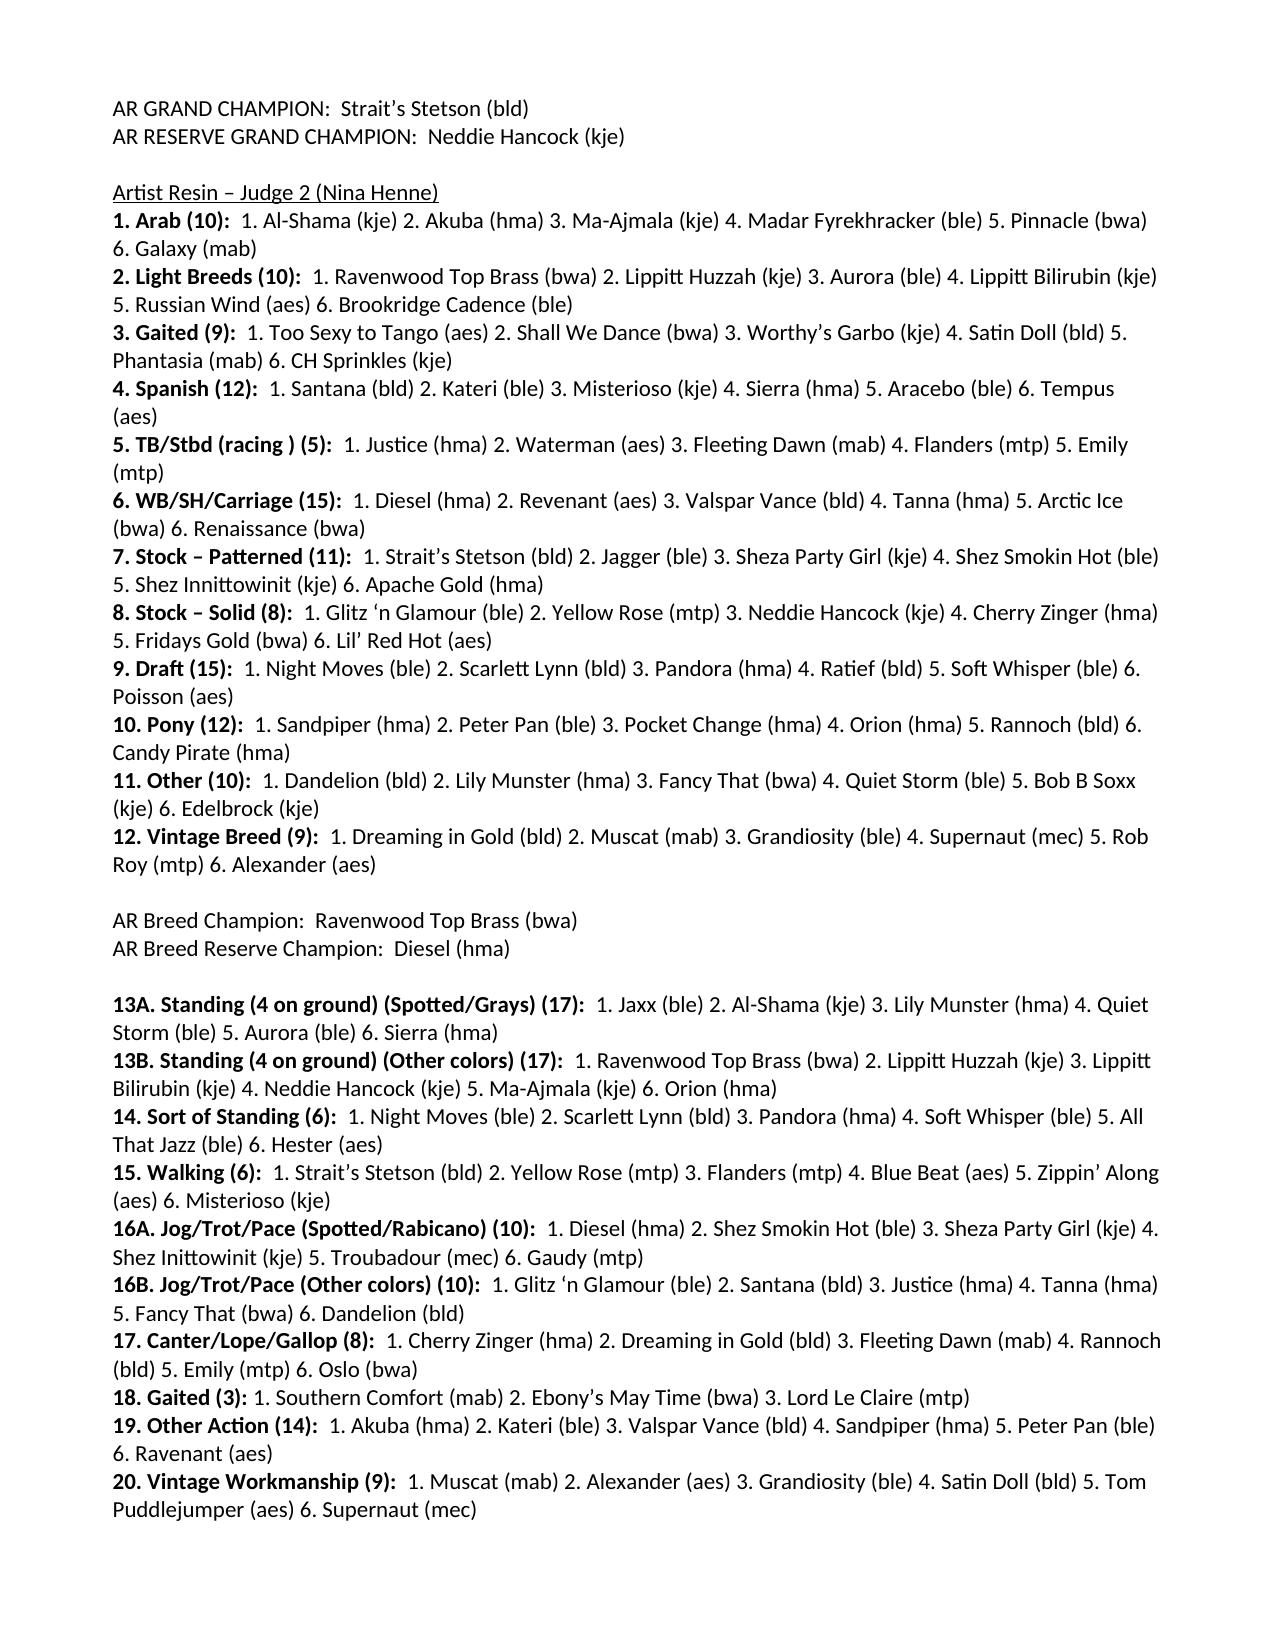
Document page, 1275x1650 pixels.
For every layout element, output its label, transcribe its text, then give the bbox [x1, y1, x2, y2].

text AR GRAND CHAMPION: Strait’s Stetson (bld) [112, 94, 1162, 122]
text 13B. Standing (4 on ground) (Other colors) (17): 1. Ravenwood Top Brass (bwa) 2. Lippitt Huzzah (kje) 3. Lippitt Bilirubin (kje) 4. Neddie Hancock (kje) 5. Ma-Ajmala (kje) 6. Orion (hma) [112, 1046, 1162, 1102]
text 18. Gaited (3): 1. Southern Comfort (mab) 2. Ebony’s May Time (bwa) 3. Lord Le Claire (mtp) [112, 1383, 1162, 1411]
text 3. Gaited (9): 1. Too Sexy to Tango (aes) 2. Shall We Dance (bwa) 3. Worthy’s Garbo (kje) 4. Satin Doll (bld) 5. Phantasia (mab) 6. CH Sprinkles (kje) [112, 318, 1162, 374]
text AR RESERVE GRAND CHAMPION: Neddie Hancock (kje) [112, 122, 1162, 150]
text 15. Walking (6): 1. Strait’s Stetson (bld) 2. Yellow Rose (mtp) 3. Flanders (mtp) 4. Blue Beat (aes) 5. Zippin’ Along (aes) 6. Misterioso (kje) [112, 1158, 1162, 1214]
text 12. Vintage Breed (9): 1. Dreaming in Gold (bld) 2. Muscat (mab) 3. Grandiosity (ble) 4. Supernaut (mec) 5. Rob Roy (mtp) 6. Alexander (aes) [112, 822, 1162, 878]
text 9. Draft (15): 1. Night Moves (ble) 2. Scarlett Lynn (bld) 3. Pandora (hma) 4. Ratief (bld) 5. Soft Whisper (ble) 6. Poisson (aes) [112, 654, 1162, 710]
text 11. Other (10): 1. Dandelion (bld) 2. Lily Munster (hma) 3. Fancy That (bwa) 4. Quiet Storm (ble) 5. Bob B Soxx (kje) 6. Edelbrock (kje) [112, 766, 1162, 822]
text 6. WB/SH/Carriage (15): 1. Diesel (hma) 2. Revenant (aes) 3. Valspar Vance (bld) 4. Tanna (hma) 5. Arctic Ice (bwa) 6. Renaissance (bwa) [112, 486, 1162, 542]
text AR Breed Reserve Champion: Diesel (hma) [112, 934, 1162, 962]
text Artist Resin – Judge 2 (Nina Henne) [112, 178, 1162, 206]
text 10. Pony (12): 1. Sandpiper (hma) 2. Peter Pan (ble) 3. Pocket Change (hma) 4. Orion (hma) 5. Rannoch (bld) 6. Candy Pirate (hma) [112, 710, 1162, 766]
text 2. Light Breeds (10): 1. Ravenwood Top Brass (bwa) 2. Lippitt Huzzah (kje) 3. Aurora (ble) 4. Lippitt Bilirubin (kje) 5. Russian Wind (aes) 6. Brookridge Cadence (ble) [112, 262, 1162, 318]
text 7. Stock – Patterned (11): 1. Strait’s Stetson (bld) 2. Jagger (ble) 3. Sheza Party Girl (kje) 4. Shez Smokin Hot (ble) 5. Shez Innittowinit (kje) 6. Apache Gold (hma) [112, 542, 1162, 598]
text 17. Canter/Lope/Gallop (8): 1. Cherry Zinger (hma) 2. Dreaming in Gold (bld) 3. Fleeting Dawn (mab) 4. Rannoch (bld) 5. Emily (mtp) 6. Oslo (bwa) [112, 1327, 1162, 1383]
text 1. Arab (10): 1. Al-Shama (kje) 2. Akuba (hma) 3. Ma-Ajmala (kje) 4. Madar Fyrekhracker (ble) 5. Pinnacle (bwa) 6. Galaxy (mab) [112, 206, 1162, 262]
text 19. Other Action (14): 1. Akuba (hma) 2. Kateri (ble) 3. Valspar Vance (bld) 4. Sandpiper (hma) 5. Peter Pan (ble) 6. Ravenant (aes) [112, 1411, 1162, 1467]
text 5. TB/Stbd (racing ) (5): 1. Justice (hma) 2. Waterman (aes) 3. Fleeting Dawn (mab) 4. Flanders (mtp) 5. Emily (mtp) [112, 430, 1162, 486]
text AR Breed Champion: Ravenwood Top Brass (bwa) [112, 906, 1162, 934]
text 13A. Standing (4 on ground) (Spotted/Grays) (17): 1. Jaxx (ble) 2. Al-Shama (kje) 3. Lily Munster (hma) 4. Quiet Storm (ble) 5. Aurora (ble) 6. Sierra (hma) [112, 990, 1162, 1046]
text 4. Spanish (12): 1. Santana (bld) 2. Kateri (ble) 3. Misterioso (kje) 4. Sierra (hma) 5. Aracebo (ble) 6. Tempus (aes) [112, 374, 1162, 430]
text 8. Stock – Solid (8): 1. Glitz ‘n Glamour (ble) 2. Yellow Rose (mtp) 3. Neddie Hancock (kje) 4. Cherry Zinger (hma) 5. Fridays Gold (bwa) 6. Lil’ Red Hot (aes) [112, 598, 1162, 654]
text 16B. Jog/Trot/Pace (Other colors) (10): 1. Glitz ‘n Glamour (ble) 2. Santana (bld) 3. Justice (hma) 4. Tanna (hma) 5. Fancy That (bwa) 6. Dandelion (bld) [112, 1271, 1162, 1327]
text 14. Sort of Standing (6): 1. Night Moves (ble) 2. Scarlett Lynn (bld) 3. Pandora (hma) 4. Soft Whisper (ble) 5. All That Jazz (ble) 6. Hester (aes) [112, 1102, 1162, 1158]
text 16A. Jog/Trot/Pace (Spotted/Rabicano) (10): 1. Diesel (hma) 2. Shez Smokin Hot (ble) 3. Sheza Party Girl (kje) 4. Shez Inittowinit (kje) 5. Troubadour (mec) 6. Gaudy (mtp) [112, 1214, 1162, 1271]
text 20. Vintage Workmanship (9): 1. Muscat (mab) 2. Alexander (aes) 3. Grandiosity (ble) 4. Satin Doll (bld) 5. Tom Puddlejumper (aes) 6. Supernaut (mec) [112, 1467, 1162, 1523]
